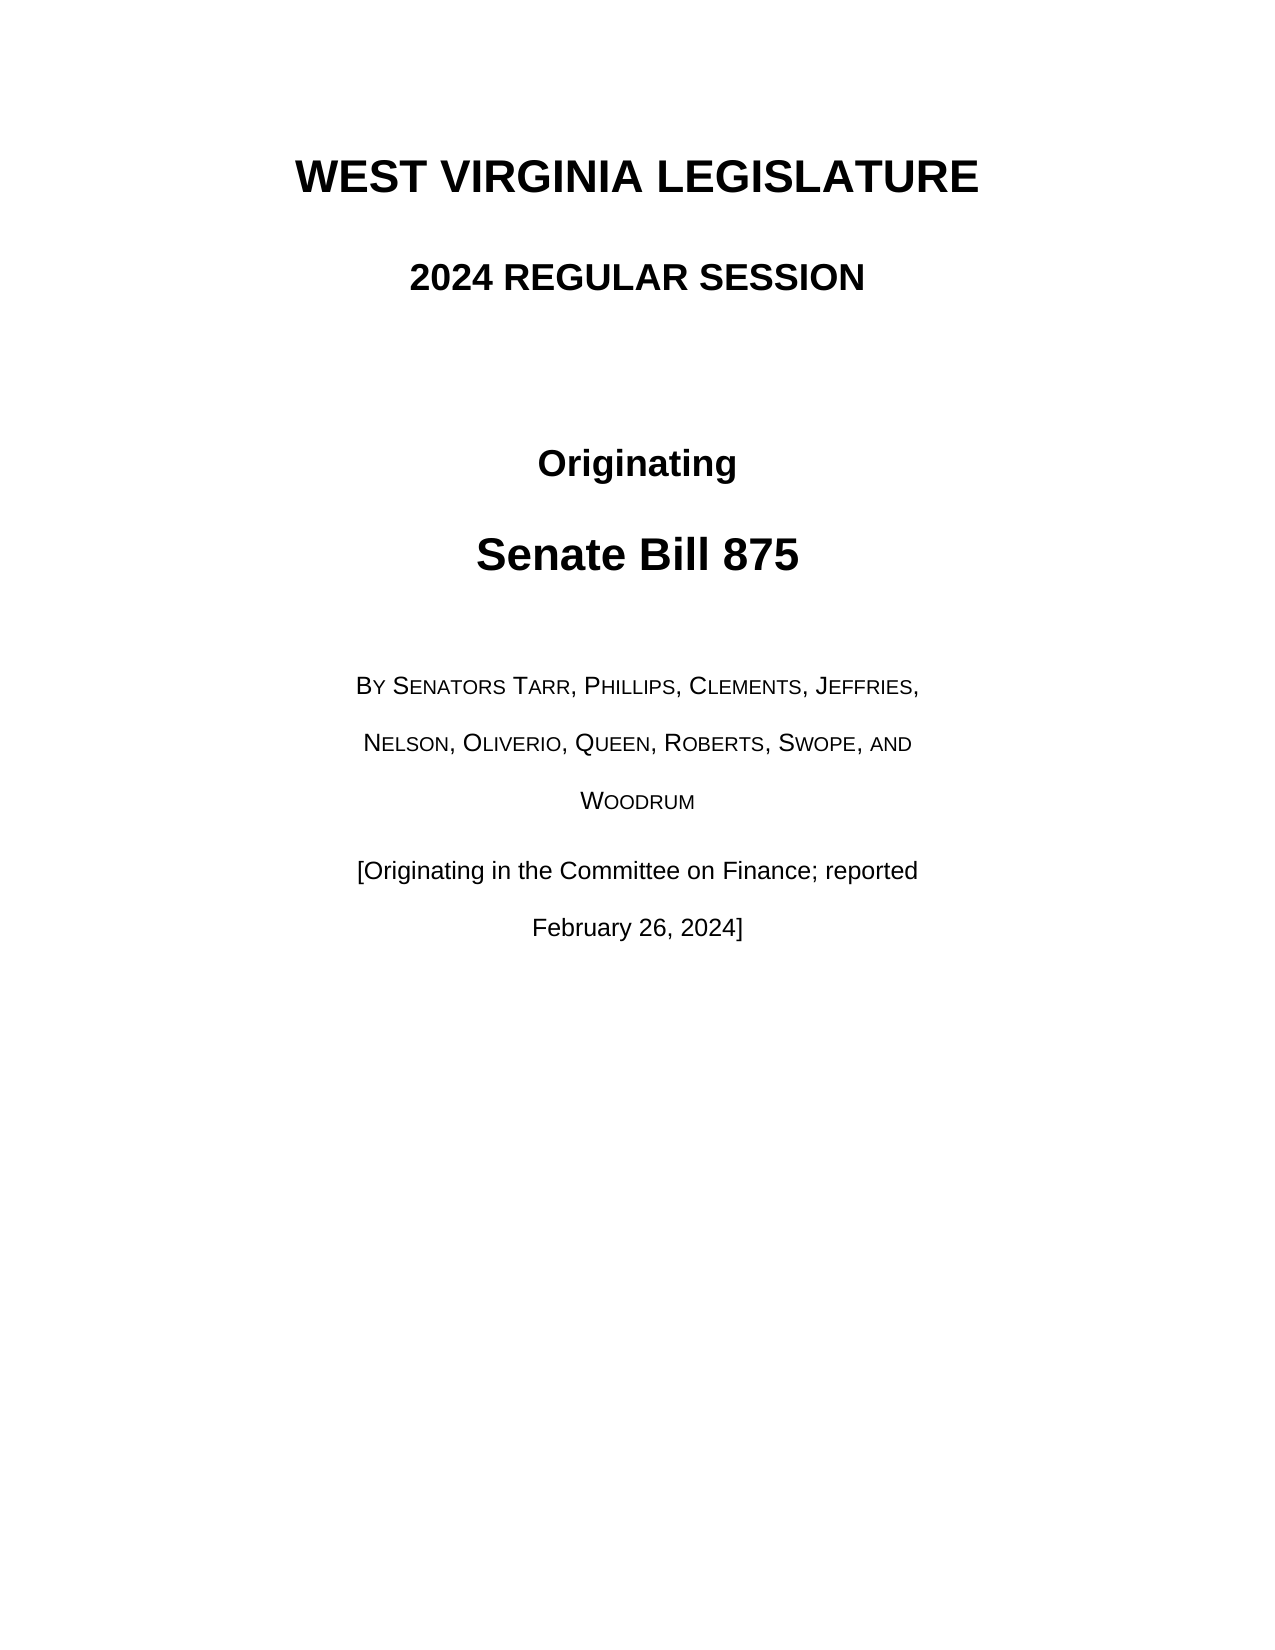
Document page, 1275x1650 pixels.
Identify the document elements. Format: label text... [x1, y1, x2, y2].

text By [337, 671, 937, 814]
title 2024 regular session [150, 255, 1125, 298]
text Bill 875 [150, 528, 1125, 581]
text [Originating in the Committee on ; reported ] [337, 856, 937, 942]
title WEST virginia legislature [150, 150, 1125, 203]
